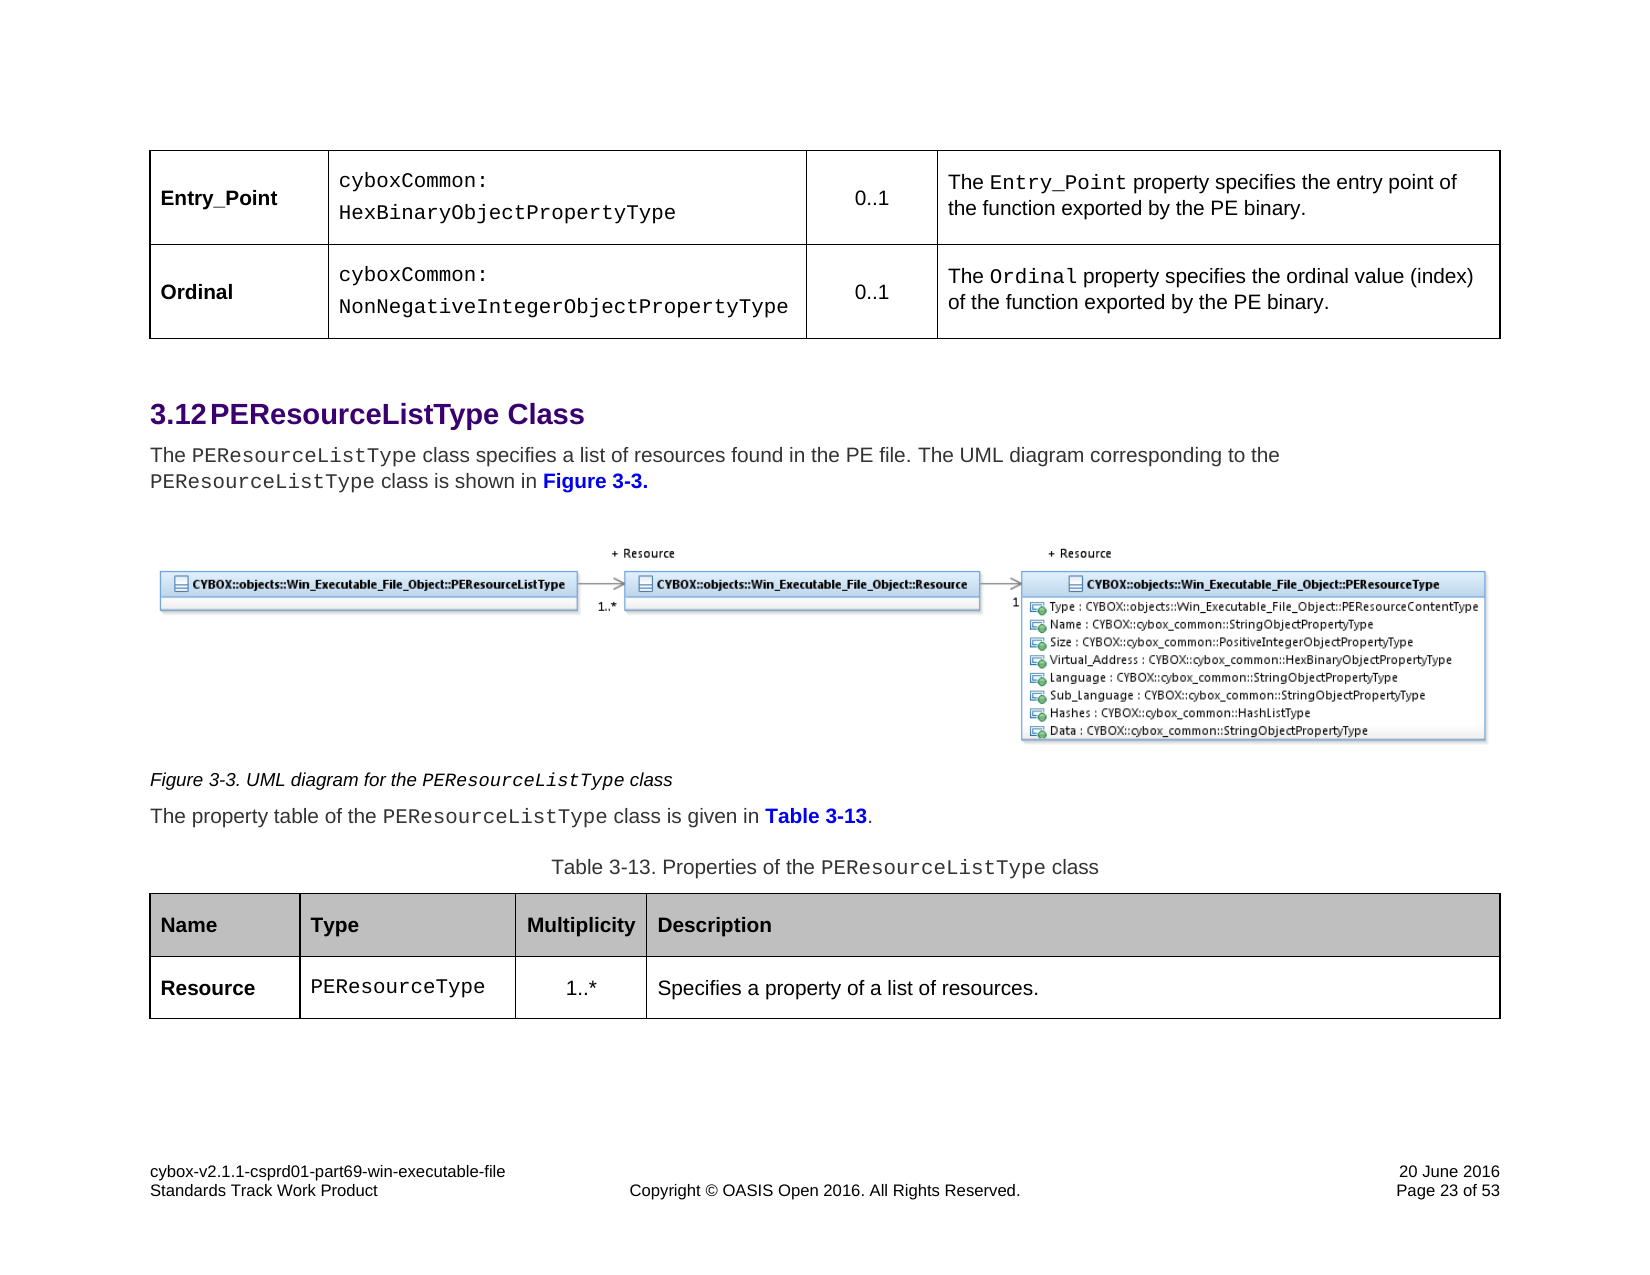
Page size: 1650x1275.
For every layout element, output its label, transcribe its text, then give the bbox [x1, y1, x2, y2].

text The PEResourceListType class specifies a list of resources found in the PE file. The UML diagram corresponding to the PEResourceListType class is shown in Figure 3-3. [150, 443, 1500, 494]
table_cell Ordinal [151, 245, 328, 338]
table_cell The Entry_Point property specifies the entry point of the function exported by the PE binary. [938, 151, 1499, 244]
table_header Multiplicity [516, 894, 646, 956]
table_cell 0..1 [807, 151, 937, 244]
table_cell Entry_Point [151, 151, 328, 244]
table_cell cyboxCommon: NonNegativeIntegerObjectPropertyType [329, 245, 806, 338]
table_header Name [151, 894, 299, 956]
table_cell The Ordinal property specifies the ordinal value (index) of the function exported by the PE binary. [938, 245, 1499, 338]
table_cell PEResourceType [301, 957, 515, 1018]
table_cell cyboxCommon: HexBinaryObjectPropertyType [329, 151, 806, 244]
table_cell 0..1 [807, 245, 937, 338]
table_header Type [301, 894, 515, 956]
table_header Description [647, 894, 1499, 956]
picture [150, 519, 1500, 756]
subtitle PEResourceListType Class [150, 397, 1500, 430]
table_cell 1..* [516, 957, 646, 1018]
table_cell Specifies a property of a list of resources. [647, 957, 1499, 1018]
table_cell Resource [151, 957, 299, 1018]
